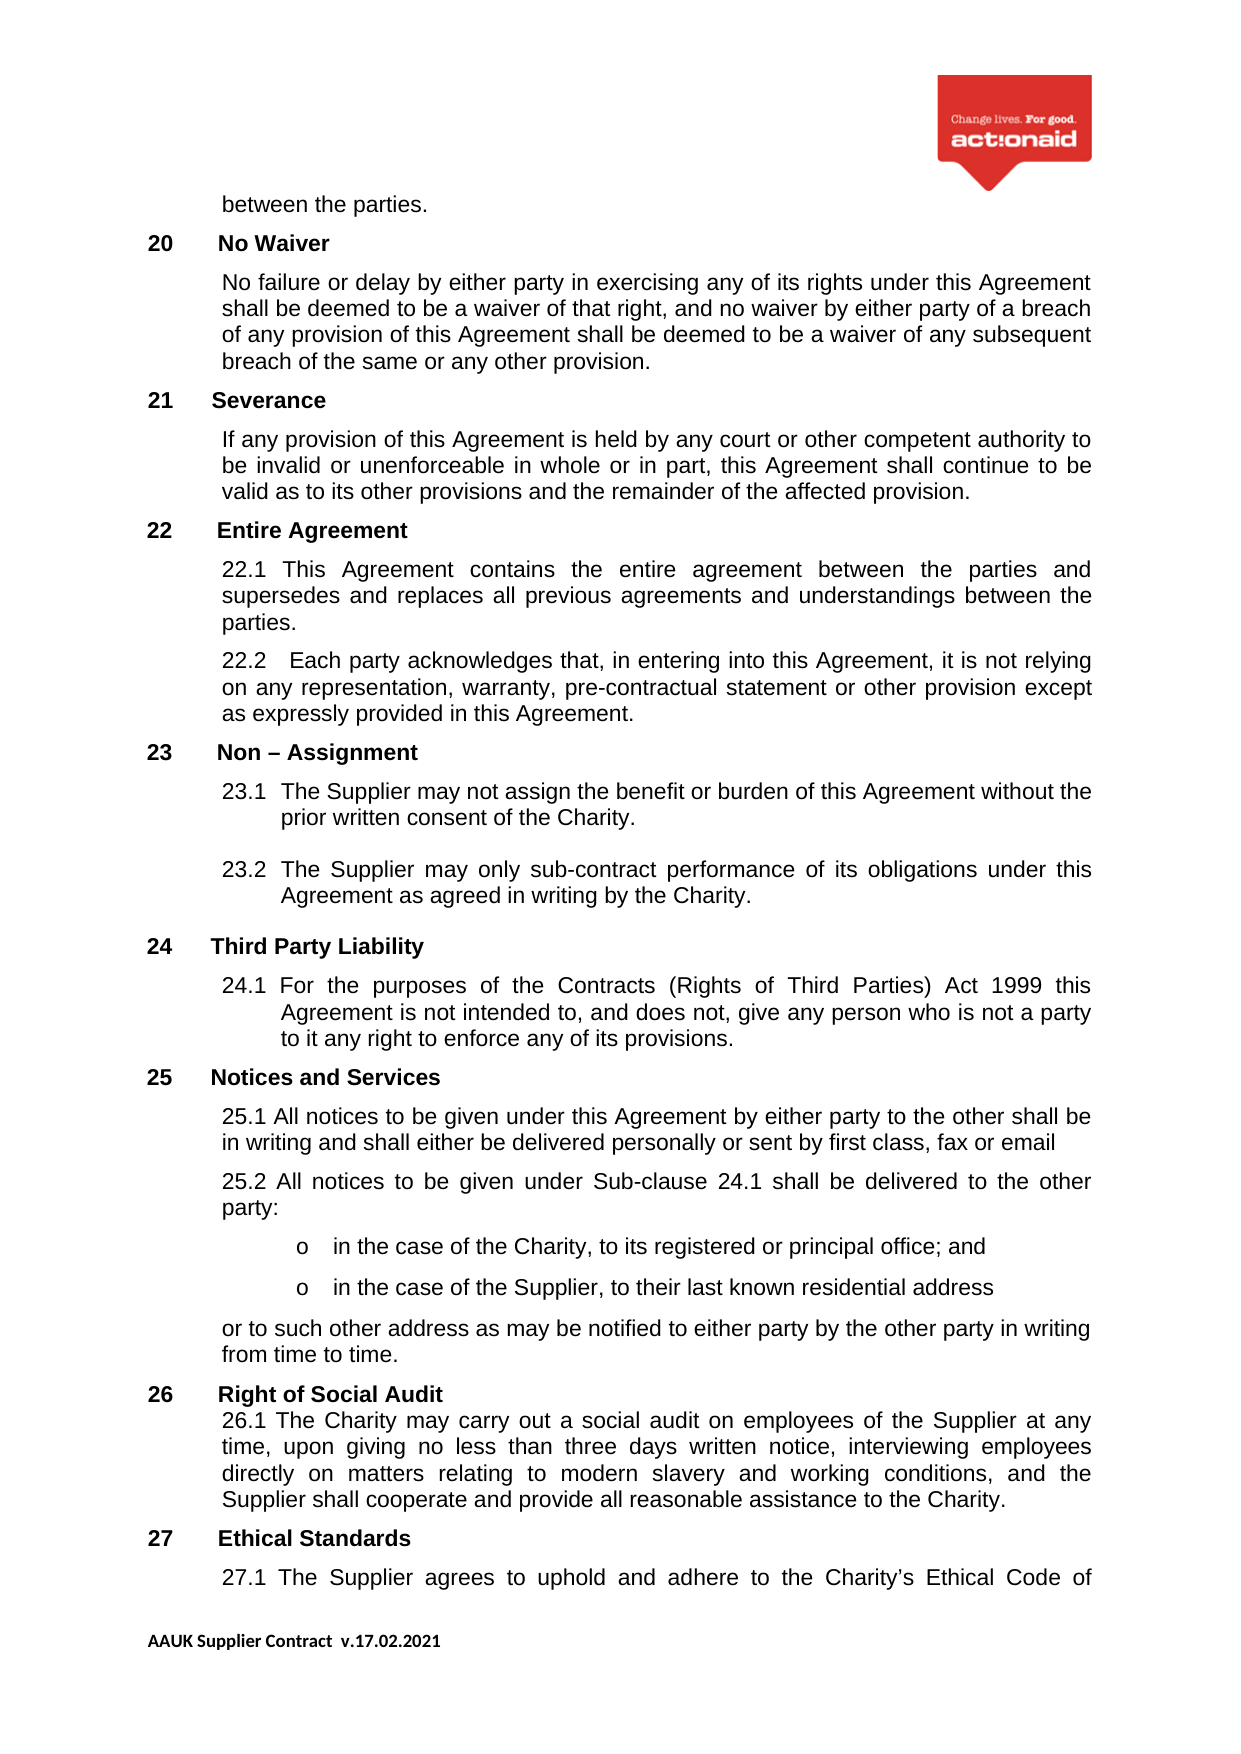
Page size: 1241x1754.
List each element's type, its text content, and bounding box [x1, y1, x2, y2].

list 20 No Waiver [148, 230, 1092, 256]
list 22.1 This Agreement contains the entire agreement between the parties and supersedes and replaces all previous agreements and understandings between the parties. [222, 556, 1092, 635]
list 25.2 All notices to be given under Sub-clause 24.1 shall be delivered to the other party: [222, 1168, 1092, 1221]
text 24.1 For the purposes of the Contracts (Rights of Third Parties) Act 1999 this Agreement is not intended to, and does not, give any person who is not a party to it any right to enforce any of its provisions. [222, 972, 1092, 1051]
list 22.2 Each party acknowledges that, in entering into this Agreement, it is not relying on any representation, warranty, pre-contractual statement or other provision except as expressly provided in this Agreement. [222, 647, 1092, 727]
list or to such other address as may be notified to either party by the other party in writing from time to time. [222, 1315, 1092, 1367]
list 25.1 All notices to be given under this Agreement by either party to the other shall be in writing and shall either be delivered personally or sent by first class, fax or email [222, 1103, 1092, 1155]
list 25 Notices and Services [147, 1064, 1092, 1090]
list 27.1 The Supplier agrees to uphold and adhere to the Charity’s Ethical Code of Business Conduct set out in Appendix A. [222, 1564, 1092, 1590]
list If any provision of this Agreement is held by any court or other competent authority to be invalid or unenforceable in whole or in part, this Agreement shall continue to be valid as to its other provisions and the remainder of the affected provision. [222, 426, 1092, 504]
list 26 Right of Social Audit [148, 1381, 1092, 1407]
list 23.2 The Supplier may only sub-contract performance of its obligations under this Agreement as agreed in writing by the Charity. [222, 856, 1092, 908]
list 22 Entire Agreement [147, 517, 1092, 543]
picture [937, 75, 1093, 191]
list 24 Third Party Liability [147, 933, 1092, 960]
list No failure or delay by either party in exercising any of its rights under this Agreement shall be deemed to be a waiver of that right, and no waiver by either party of a breach of any provision of this Agreement shall be deemed to be a waiver of any subsequent breach of the same or any other provision. [222, 269, 1092, 374]
list 27 Ethical Standards [148, 1525, 1092, 1551]
list 23 Non – Assignment [147, 739, 1092, 765]
list 21 Severance [148, 387, 1092, 413]
list 26.1 The Charity may carry out a social audit on employees of the Supplier at any time, upon giving no less than three days written notice, interviewing employees directly on matters relating to modern slavery and working conditions, and the Supplier shall cooperate and provide all reasonable assistance to the Charity. [222, 1407, 1092, 1512]
list in the case of the Supplier, to their last known residential address [295, 1274, 1092, 1302]
list in the case of the Charity, to its registered or principal office; and [295, 1233, 1092, 1261]
list 23.1 The Supplier may not assign the benefit or burden of this Agreement without the prior written consent of the Charity. [222, 778, 1092, 831]
